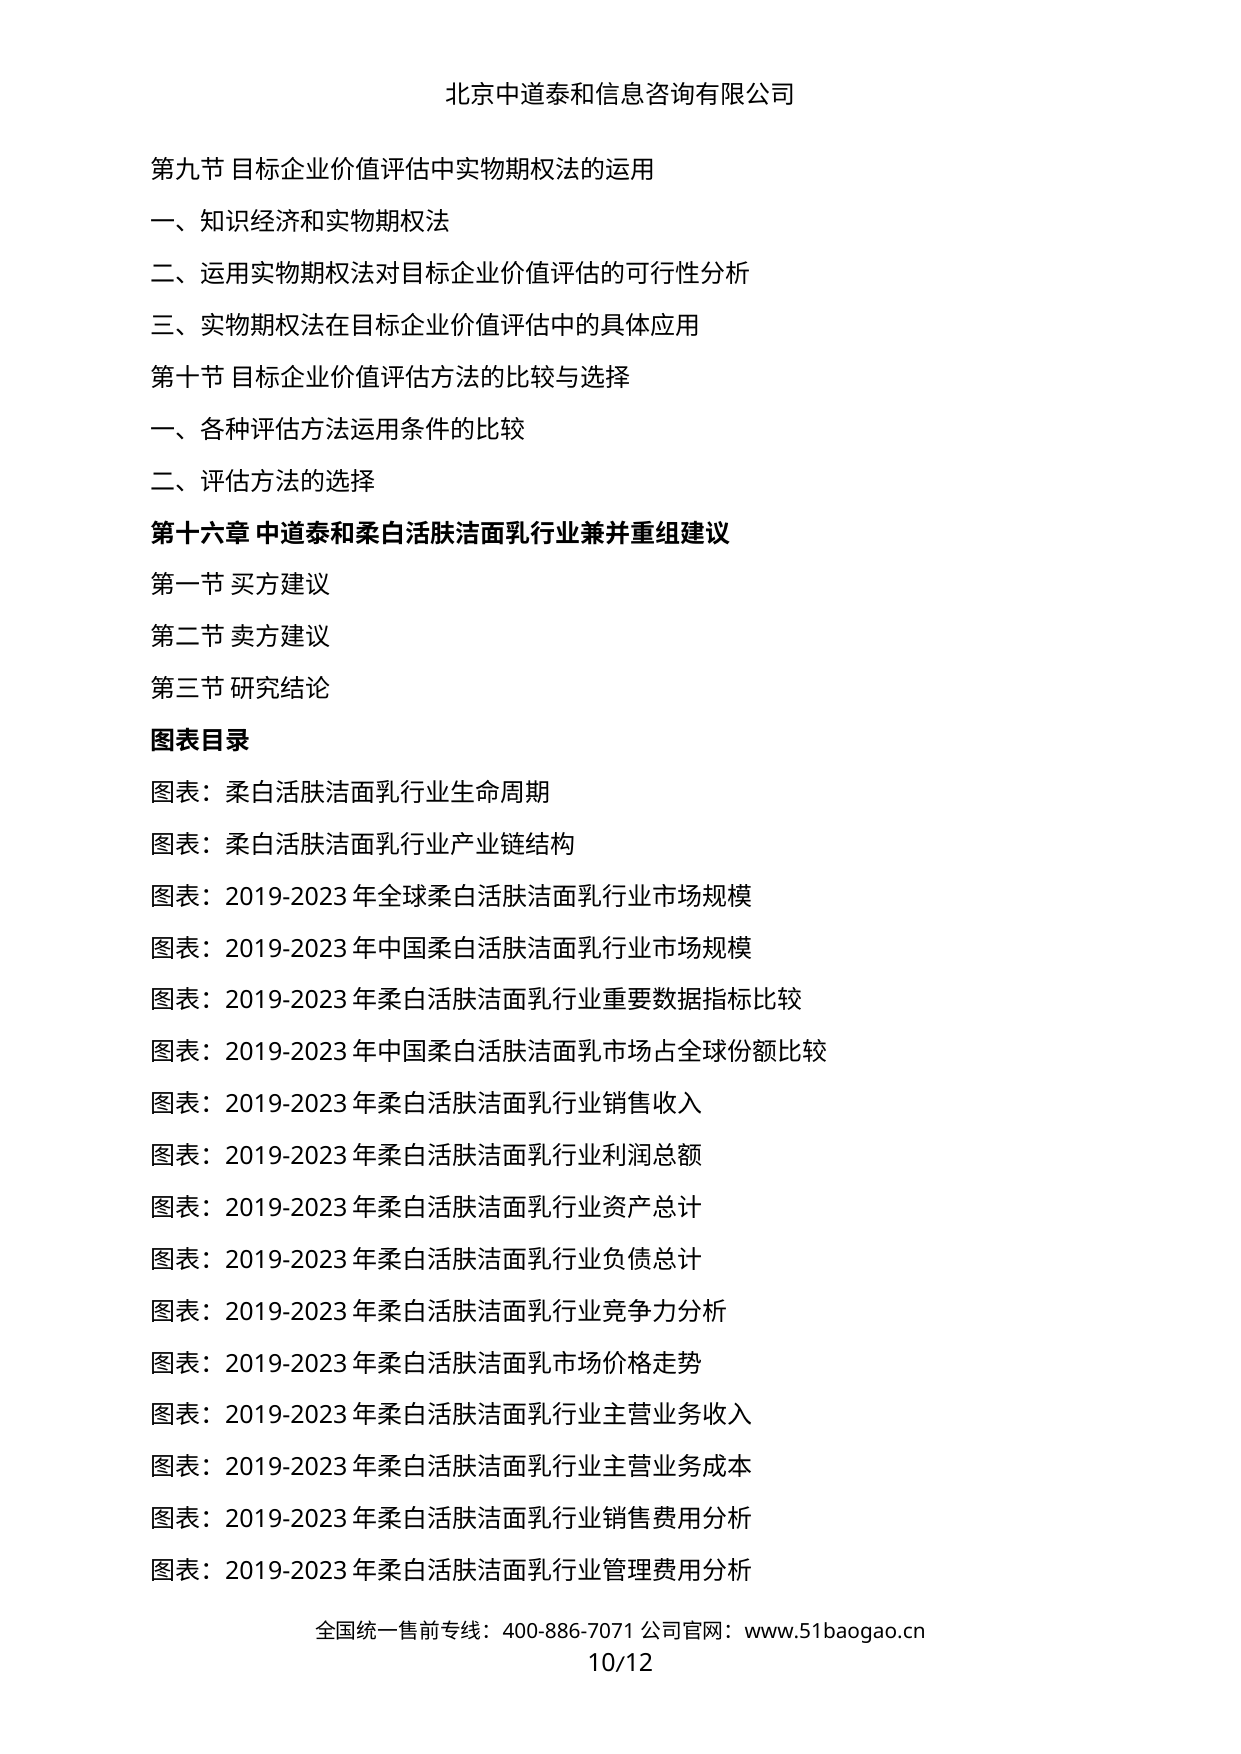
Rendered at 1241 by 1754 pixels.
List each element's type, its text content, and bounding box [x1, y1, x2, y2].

text 图表：2019-2023年柔白活肤洁面乳行业销售收入 [150, 1084, 1090, 1120]
text 图表：2019-2023年柔白活肤洁面乳行业管理费用分析 [150, 1551, 1090, 1587]
text 图表目录 [150, 721, 1090, 757]
text 图表：柔白活肤洁面乳行业产业链结构 [150, 824, 1090, 861]
text 图表：2019-2023年全球柔白活肤洁面乳行业市场规模 [150, 876, 1090, 912]
text 二、评估方法的选择 [150, 461, 1090, 497]
text 第二节 卖方建议 [150, 617, 1090, 653]
text 第十节 目标企业价值评估方法的比较与选择 [150, 357, 1090, 394]
text 图表：2019-2023年柔白活肤洁面乳行业销售费用分析 [150, 1499, 1090, 1535]
text 图表：2019-2023年柔白活肤洁面乳行业负债总计 [150, 1239, 1090, 1276]
text 第一节 买方建议 [150, 565, 1090, 601]
text 图表：柔白活肤洁面乳行业生命周期 [150, 772, 1090, 809]
text 一、知识经济和实物期权法 [150, 202, 1090, 238]
text 第三节 研究结论 [150, 669, 1090, 705]
text 二、运用实物期权法对目标企业价值评估的可行性分析 [150, 254, 1090, 290]
text 第十六章 中道泰和柔白活肤洁面乳行业兼并重组建议 [150, 513, 1090, 549]
text 图表：2019-2023年柔白活肤洁面乳行业重要数据指标比较 [150, 980, 1090, 1016]
text 图表：2019-2023年柔白活肤洁面乳市场价格走势 [150, 1343, 1090, 1379]
text 图表：2019-2023年中国柔白活肤洁面乳行业市场规模 [150, 928, 1090, 964]
text 图表：2019-2023年柔白活肤洁面乳行业主营业务成本 [150, 1447, 1090, 1483]
text 第九节 目标企业价值评估中实物期权法的运用 [150, 150, 1090, 186]
text 图表：2019-2023年柔白活肤洁面乳行业主营业务收入 [150, 1395, 1090, 1431]
text 图表：2019-2023年柔白活肤洁面乳行业利润总额 [150, 1136, 1090, 1172]
text 图表：2019-2023年中国柔白活肤洁面乳市场占全球份额比较 [150, 1032, 1090, 1068]
text 三、实物期权法在目标企业价值评估中的具体应用 [150, 306, 1090, 342]
text 图表：2019-2023年柔白活肤洁面乳行业资产总计 [150, 1187, 1090, 1224]
text 图表：2019-2023年柔白活肤洁面乳行业竞争力分析 [150, 1291, 1090, 1327]
text 一、各种评估方法运用条件的比较 [150, 409, 1090, 446]
